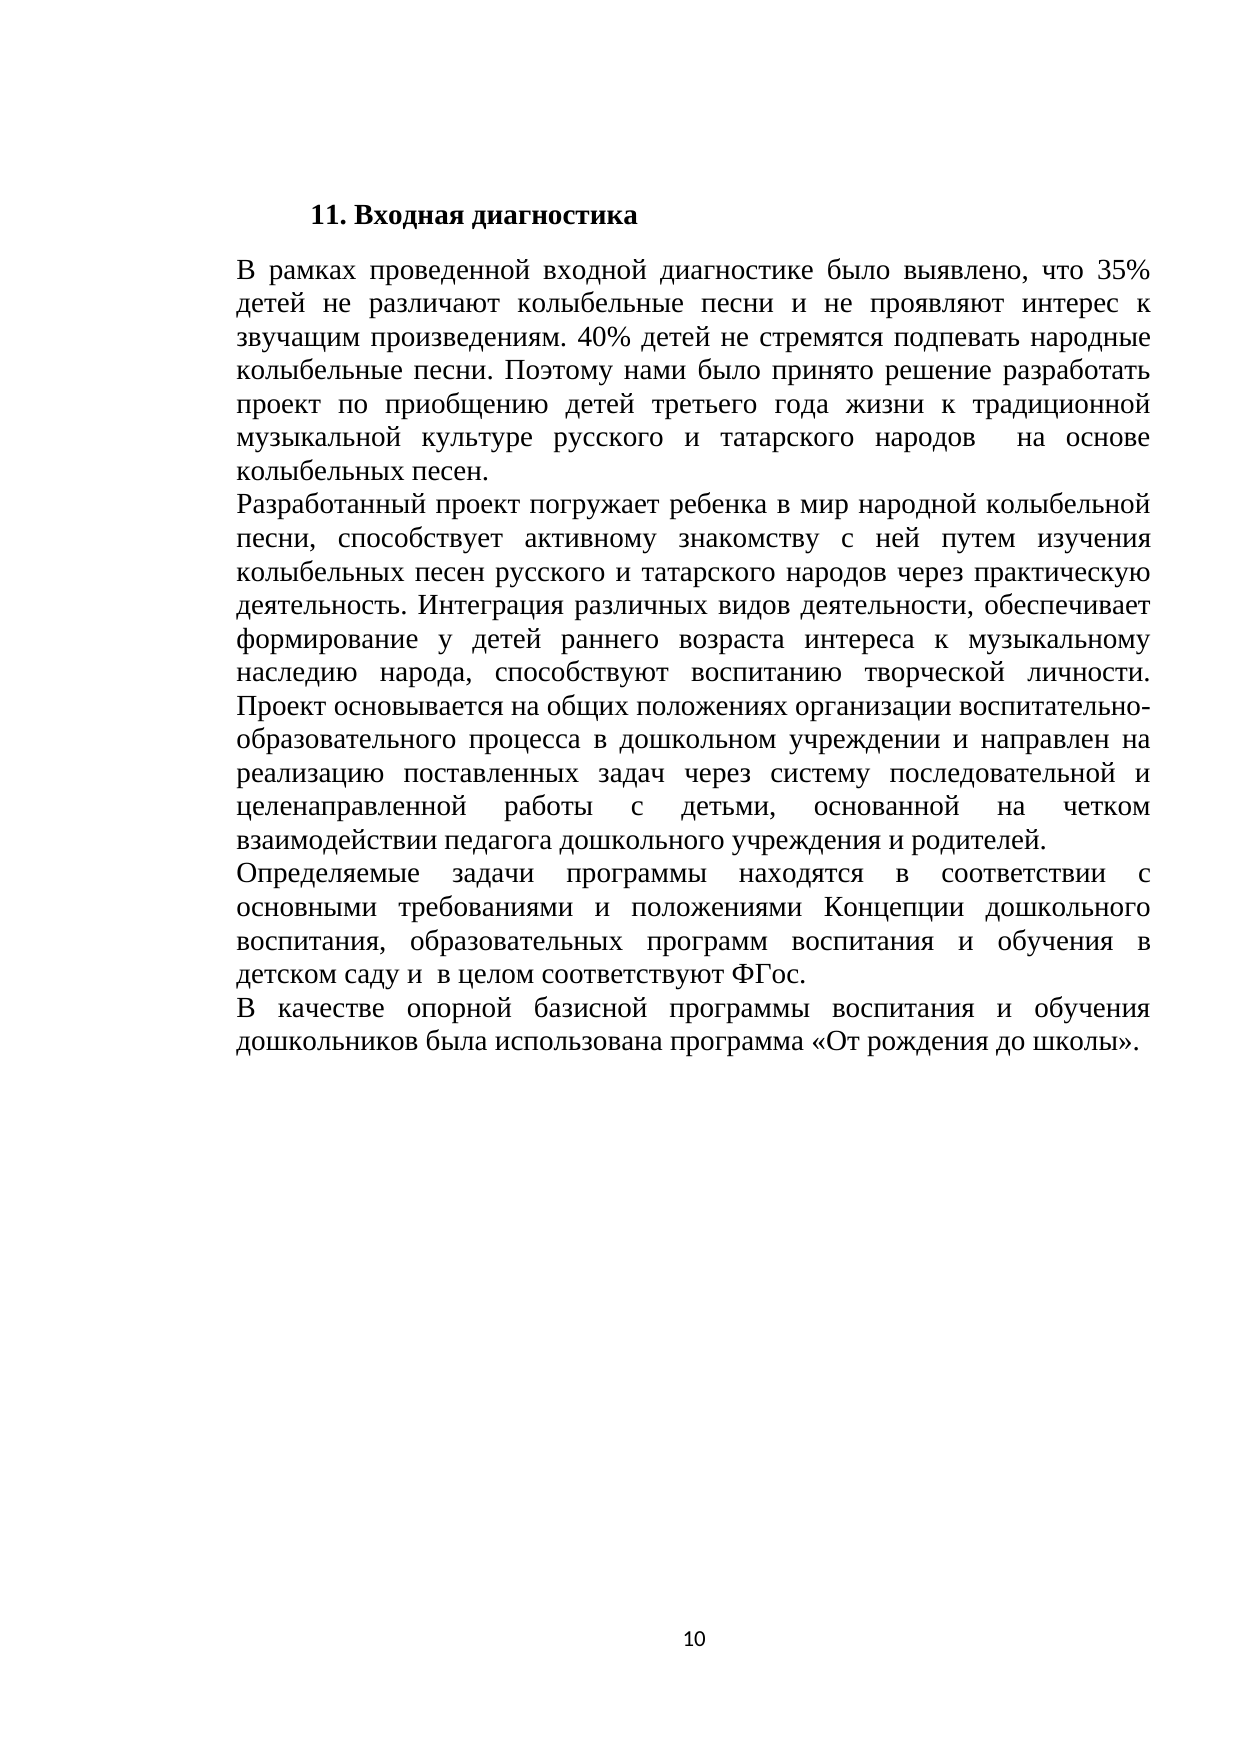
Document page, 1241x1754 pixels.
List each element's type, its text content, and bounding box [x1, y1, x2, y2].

text В качестве опорной базисной программы воспитания и обучения дошкольников была использована программа «От рождения до школы». [236, 990, 1152, 1057]
text Определяемые задачи программы находятся в соответствии с основными требованиями и положениями Концепции дошкольного воспитания, образовательных программ воспитания и обучения в детском саду и в целом соответствуют ФГос. [236, 856, 1152, 990]
text В рамках проведенной входной диагностике было выявлено, что 35% детей не различают колыбельные песни и не проявляют интерес к звучащим произведениям. 40% детей не стремятся подпевать народные колыбельные песни. Поэтому нами было принято решение разработать проект по приобщению детей третьего года жизни к традиционной музыкальной культуре русского и татарского народов на основе колыбельных песен. [236, 252, 1152, 487]
list 11. Входная диагностика [310, 197, 1152, 231]
text Разработанный проект погружает ребенка в мир народной колыбельной песни, способствует активному знакомству с ней путем изучения колыбельных песен русского и татарского народов через практическую деятельность. Интеграция различных видов деятельности, обеспечивает формирование у детей раннего возраста интереса к музыкальному наследию народа, способствуют воспитанию творческой личности. Проект основывается на общих положениях организации воспитательно-образовательного процесса в дошкольном учреждении и направлен на реализацию поставленных задач через систему последовательной и целенаправленной работы с детьми, основанной на четком взаимодействии педагога дошкольного учреждения и родителей. [236, 487, 1152, 856]
